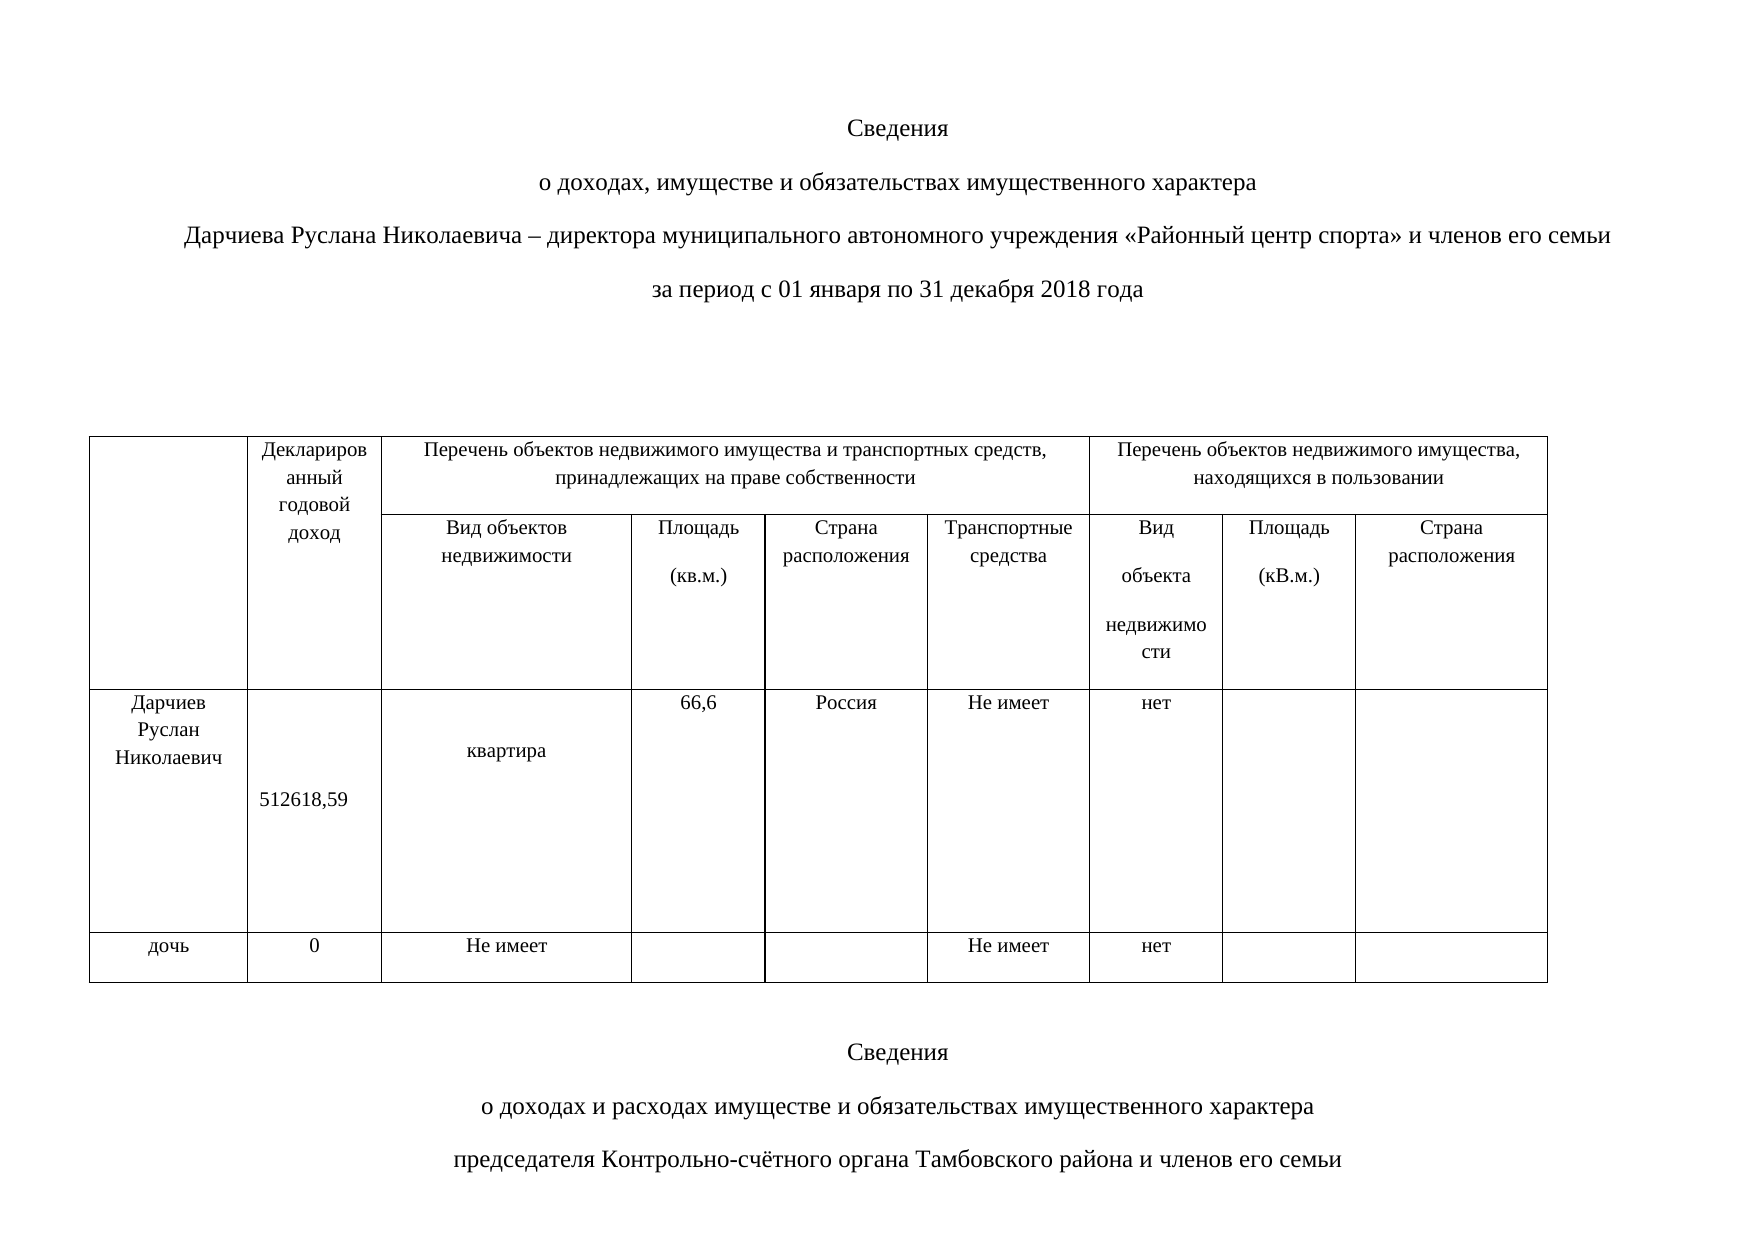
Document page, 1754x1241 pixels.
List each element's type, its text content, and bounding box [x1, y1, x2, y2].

table_cell квартира [382, 690, 631, 932]
text Сведения [100, 113, 1695, 142]
text председателя Контрольно-счётного органа Тамбовского района и членов его семьи [100, 1144, 1695, 1173]
table_cell Страна расположения [1356, 515, 1547, 688]
text за период с 01 января по 31 декабря 2018 года [100, 274, 1695, 303]
table_cell [632, 933, 764, 982]
table_cell Россия [766, 690, 927, 932]
table_cell дочь [90, 933, 247, 982]
text Сведения [100, 1037, 1695, 1066]
table_cell нет [1090, 933, 1222, 982]
table_cell 0 [248, 933, 381, 982]
table_cell [1223, 690, 1355, 932]
table_cell нет [1090, 690, 1222, 932]
table_cell 512618,59 [248, 690, 381, 932]
table_header Декларированный годовой доход [248, 437, 381, 688]
table_cell Транспортные средства [928, 515, 1089, 688]
table_cell Не имеет [928, 933, 1089, 982]
table_cell Не имеет [928, 690, 1089, 932]
table_cell Площадь (кВ.м.) [1223, 515, 1355, 688]
table_cell Площадь (кв.м.) [632, 515, 764, 688]
text о доходах и расходах имуществе и обязательствах имущественного характера [100, 1091, 1695, 1119]
text Дарчиева Руслана Николаевича – директора муниципального автономного учреждения «Районный центр спорта» и членов его семьи [100, 221, 1695, 249]
table_cell [1356, 690, 1547, 932]
table_cell [1223, 933, 1355, 982]
table_header [90, 437, 247, 688]
table_cell [1356, 933, 1547, 982]
table_cell 66,6 [632, 690, 764, 932]
table_header Перечень объектов недвижимого имущества, находящихся в пользовании [1090, 437, 1547, 514]
table_header Перечень объектов недвижимого имущества и транспортных средств, принадлежащих на праве собственности [382, 437, 1089, 514]
text о доходах, имуществе и обязательствах имущественного характера [100, 167, 1695, 196]
table_cell Страна расположения [766, 515, 927, 688]
table_cell [766, 933, 927, 982]
table_cell Не имеет [382, 933, 631, 982]
table_cell Вид объекта недвижимости [1090, 515, 1222, 688]
table_cell Вид объектов недвижимости [382, 515, 631, 688]
table_cell Дарчиев Руслан Николаевич [90, 690, 247, 932]
